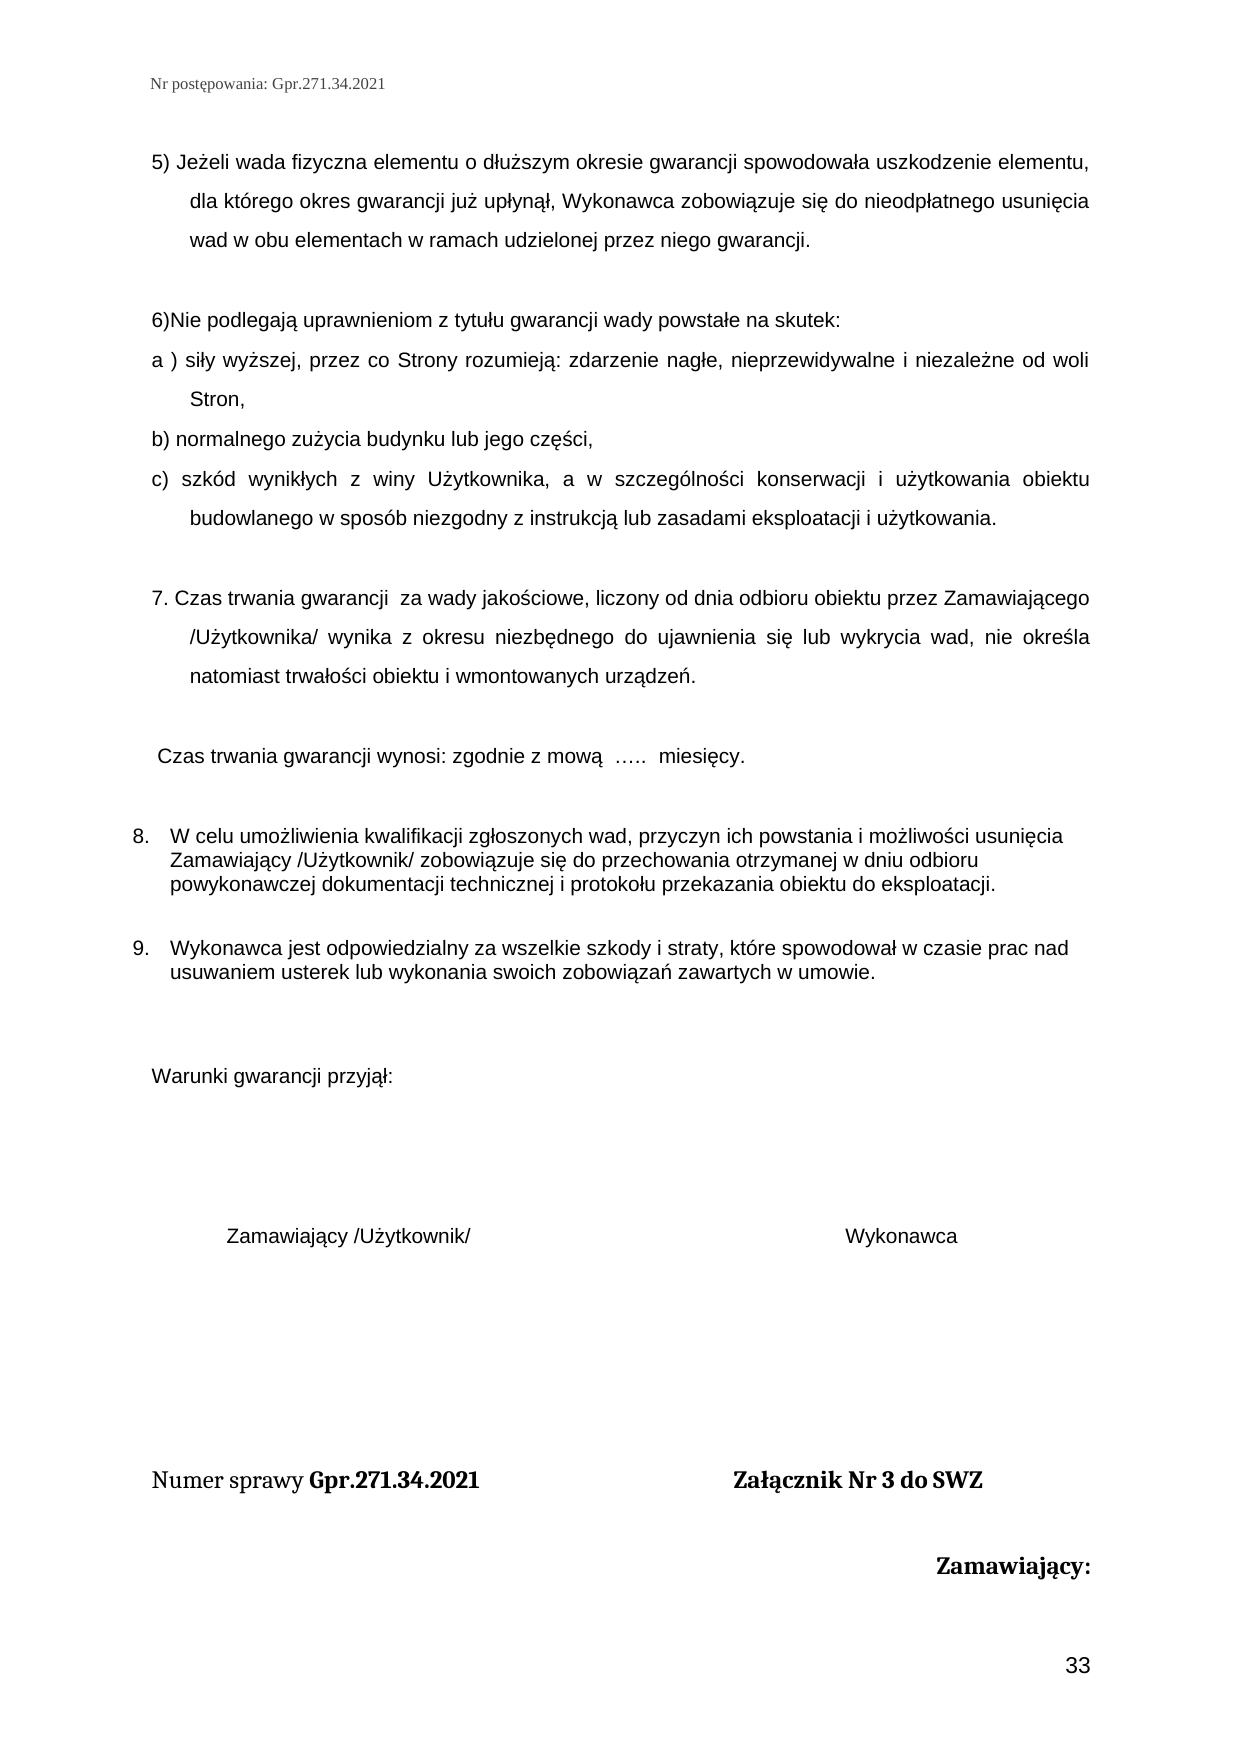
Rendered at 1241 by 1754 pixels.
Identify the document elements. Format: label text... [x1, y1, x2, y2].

text 5) Jeżeli wada fizyczna elementu o dłuższym okresie gwarancji spowodowała uszkodzenie elementu, dla którego okres gwarancji już upłynął, Wykonawca zobowiązuje się do nieodpłatnego usunięcia wad w obu elementach w ramach udzielonej przez niego gwarancji. [151, 150, 1091, 252]
text 6)Nie podlegają uprawnieniom z tytułu gwarancji wady powstałe na skutek: [151, 308, 1091, 332]
text c) szkód wynikłych z winy Użytkownika, a w szczególności konserwacji i użytkowania obiektu budowlanego w sposób niezgodny z instrukcją lub zasadami eksploatacji i użytkowania. [151, 467, 1091, 530]
text Zamawiający /Użytkownik/ Wykonawca [151, 1224, 1091, 1248]
text a ) siły wyższej, przez co Strony rozumieją: zdarzenie nagłe, nieprzewidywalne i niezależne od woli Stron, [151, 348, 1091, 411]
text Czas trwania gwarancji wynosi: zgodnie z mową ….. miesięcy. [151, 744, 1091, 768]
text Zamawiający: [685, 1552, 1091, 1581]
text Numer sprawy Gpr.271.34.2021 Załącznik Nr 3 do SWZ [151, 1466, 1091, 1495]
text b) normalnego zużycia budynku lub jego części, [151, 427, 1091, 451]
text Warunki gwarancji przyjął: [151, 1064, 1091, 1088]
text 7. Czas trwania gwarancji za wady jakościowe, liczony od dnia odbioru obiektu przez Zamawiającego /Użytkownika/ wynika z okresu niezbędnego do ujawnienia się lub wykrycia wad, nie określa natomiast trwałości obiektu i wmontowanych urządzeń. [151, 586, 1091, 687]
list W celu umożliwienia kwalifikacji zgłoszonych wad, przyczyn ich powstania i możliwości usunięcia Zamawiający /Użytkownik/ zobowiązuje się do przechowania otrzymanej w dniu odbioru powykonawczej dokumentacji technicznej i protokołu przekazania obiektu do eksploatacji. [132, 824, 1091, 896]
list Wykonawca jest odpowiedzialny za wszelkie szkody i straty, które spowodował w czasie prac nad usuwaniem usterek lub wykonania swoich zobowiązań zawartych w umowie. [132, 936, 1091, 984]
